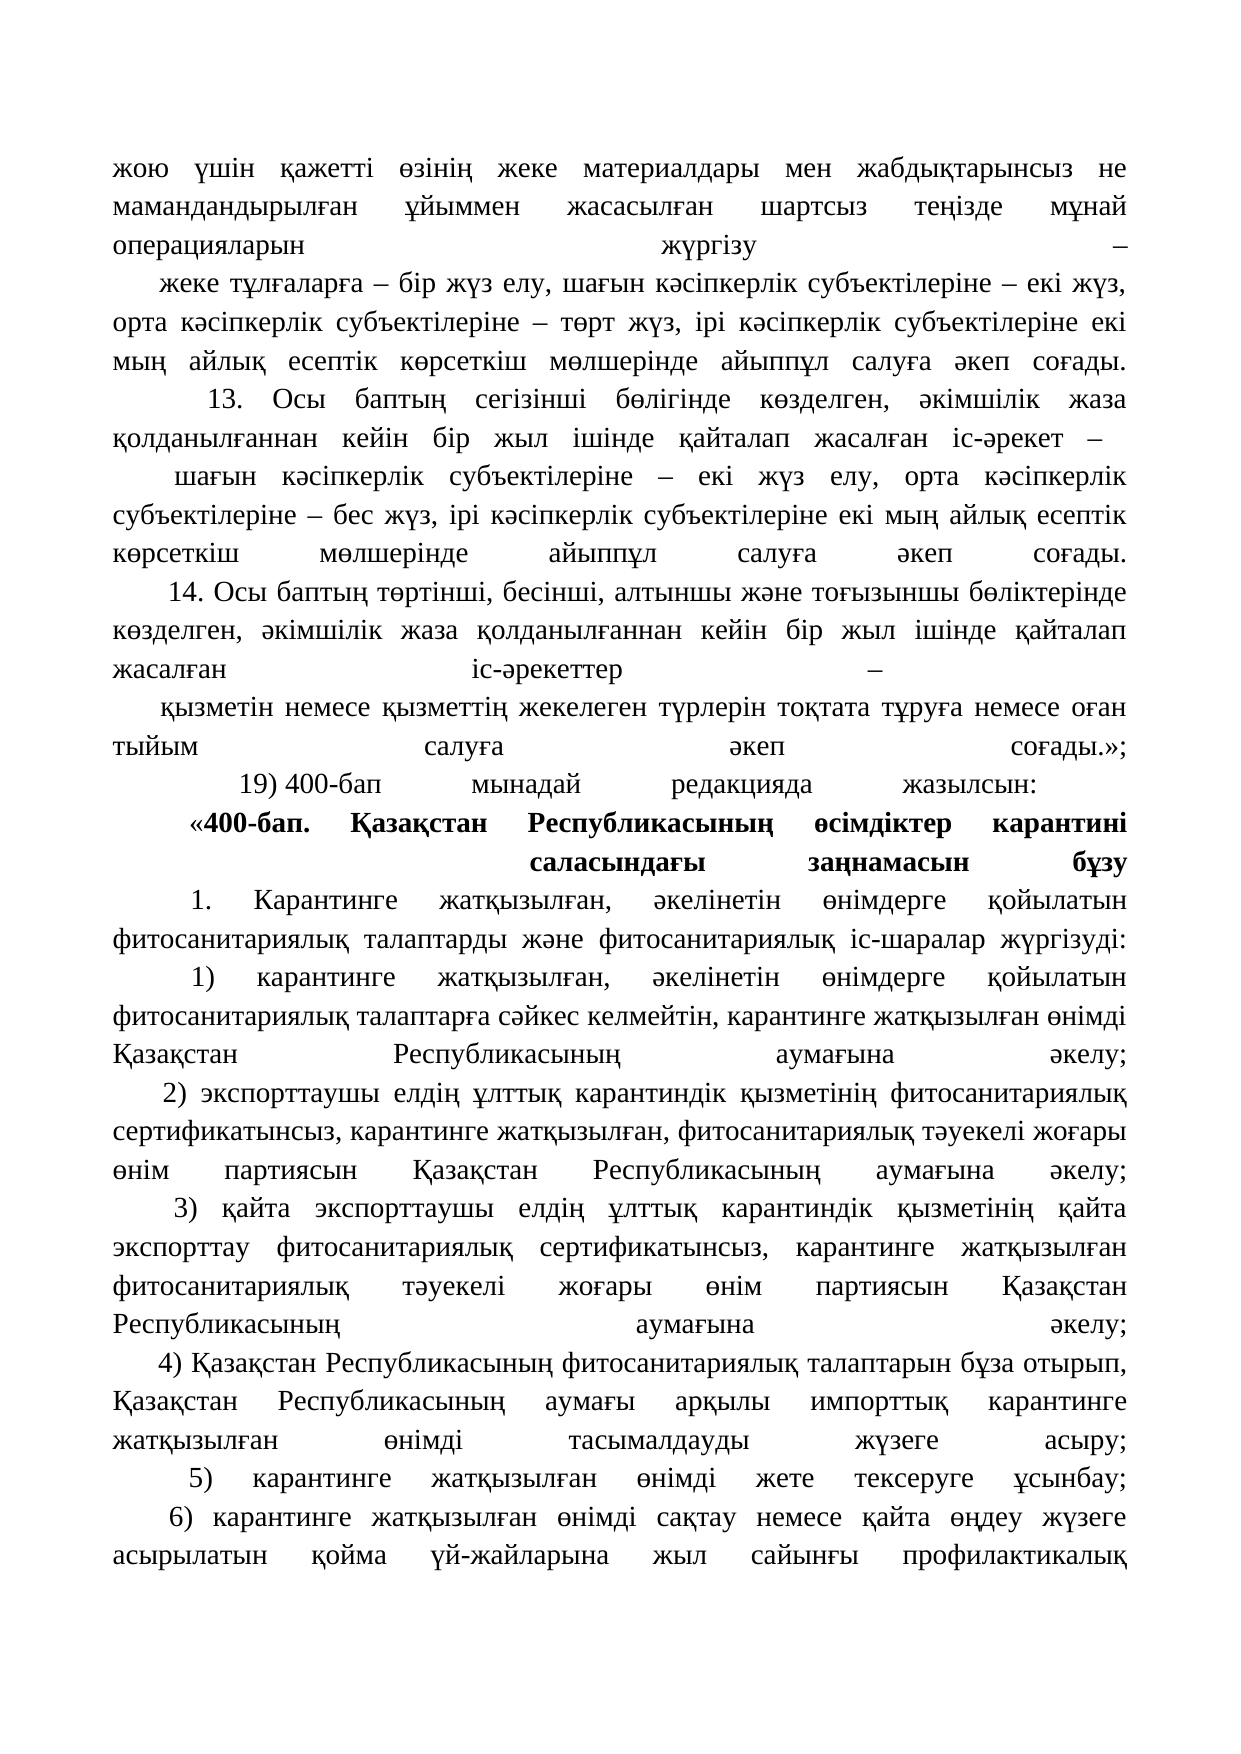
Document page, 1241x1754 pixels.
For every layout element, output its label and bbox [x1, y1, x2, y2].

text [112, 150, 1128, 1571]
